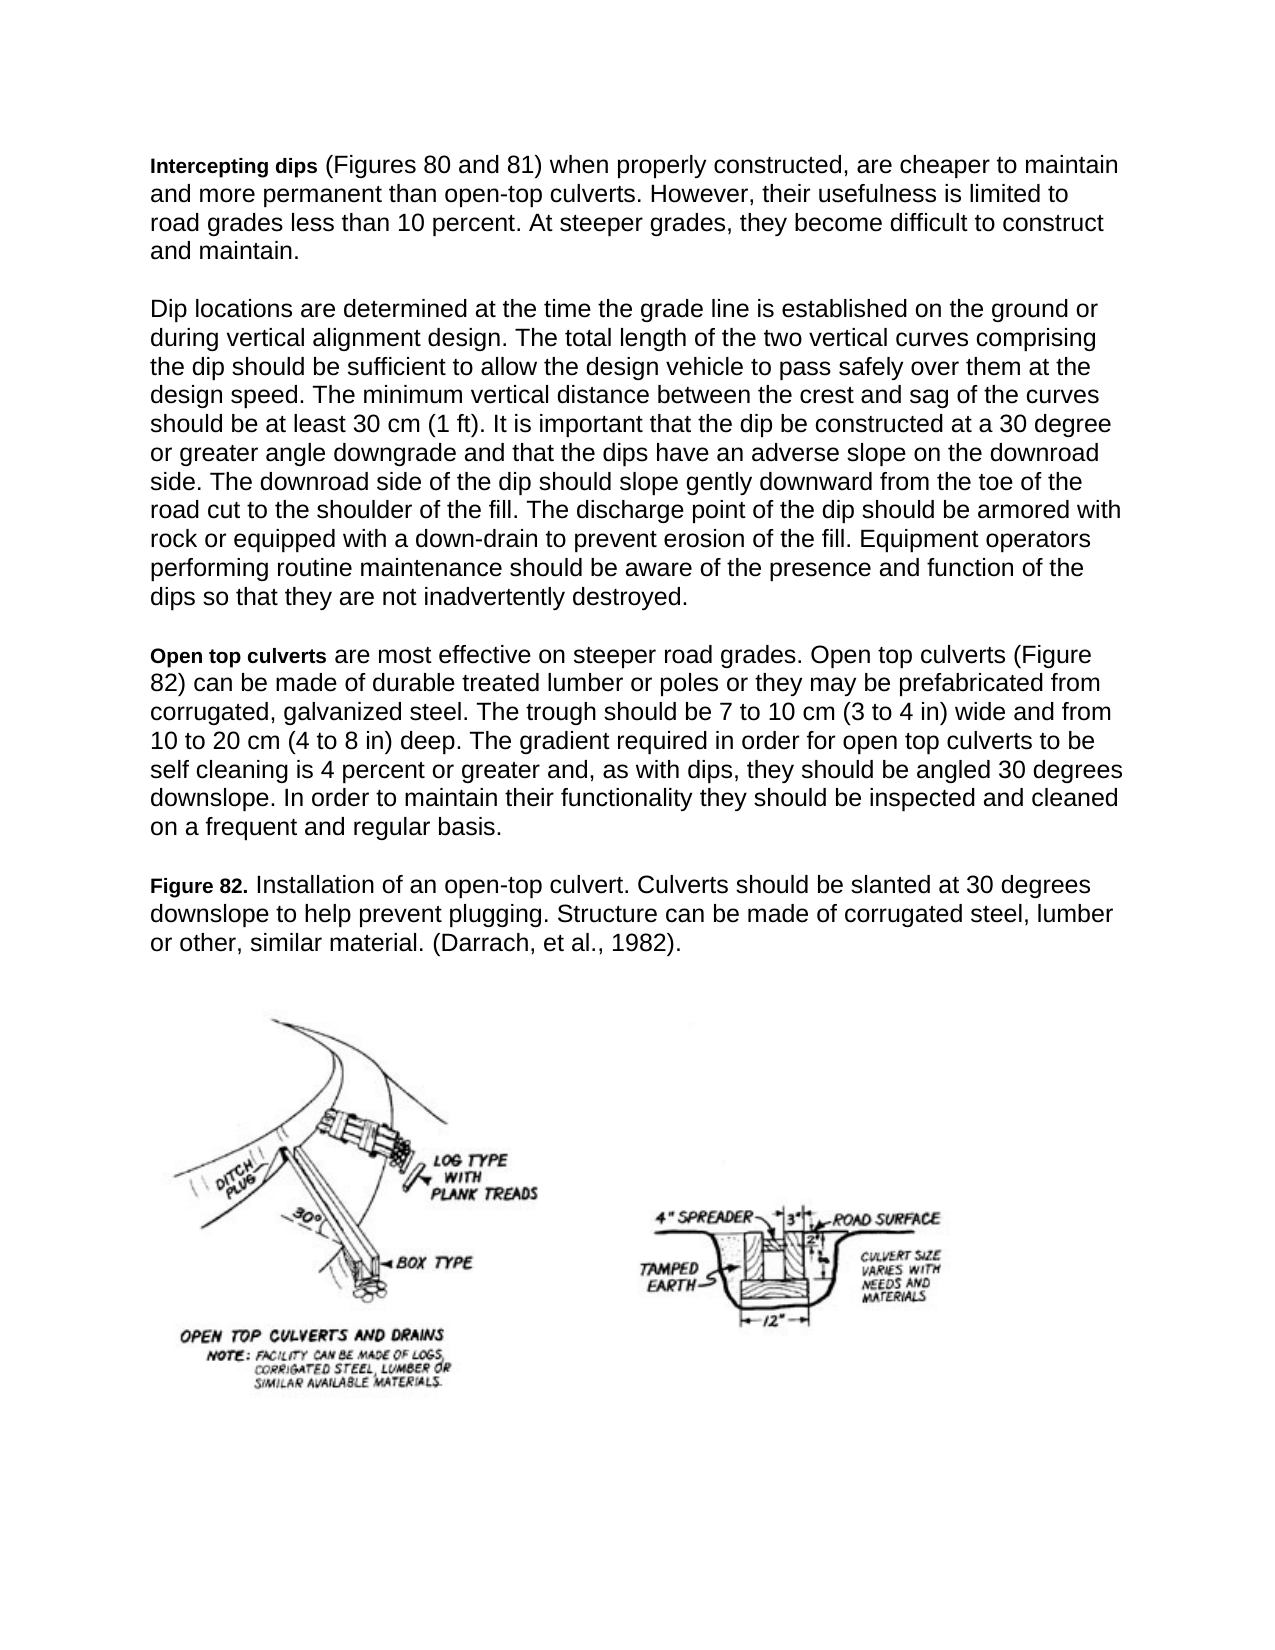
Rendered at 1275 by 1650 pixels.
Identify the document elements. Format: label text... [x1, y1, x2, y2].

picture [150, 985, 977, 1419]
text Figure 82. Installation of an open-top culvert. Culverts should be slanted at 30 degrees downslope to help prevent plugging. Structure can be made of corrugated steel, lumber or other, similar material. (Darrach, et al., 1982). [150, 870, 1125, 956]
text Intercepting dips (Figures 80 and 81) when properly constructed, are cheaper to maintain and more permanent than open-top culverts. However, their usefulness is limited to road grades less than 10 percent. At steeper grades, they become difficult to construct and maintain. [150, 150, 1125, 265]
text Open top culverts are most effective on steeper road grades. Open top culverts (Figure 82) can be made of durable treated lumber or poles or they may be prefabricated from corrugated, galvanized steel. The trough should be 7 to 10 cm (3 to 4 in) wide and from 10 to 20 cm (4 to 8 in) deep. The gradient required in order for open top culverts to be self cleaning is 4 percent or greater and, as with dips, they should be angled 30 degrees downslope. In order to maintain their functionality they should be inspected and cleaned on a frequent and regular basis. [150, 639, 1125, 841]
text Dip locations are determined at the time the grade line is established on the ground or during vertical alignment design. The total length of the two vertical curves comprising the dip should be sufficient to allow the design vehicle to pass safely over them at the design speed. The minimum vertical distance between the crest and sag of the curves should be at least 30 cm (1 ft). It is important that the dip be constructed at a 30 degree or greater angle downgrade and that the dips have an adverse slope on the downroad side. The downroad side of the dip should slope gently downward from the toe of the road cut to the shoulder of the fill. The discharge point of the dip should be armored with rock or equipped with a down-drain to prevent erosion of the fill. Equipment operators performing routine maintenance should be aware of the presence and function of the dips so that they are not inadvertently destroyed. [150, 294, 1125, 610]
